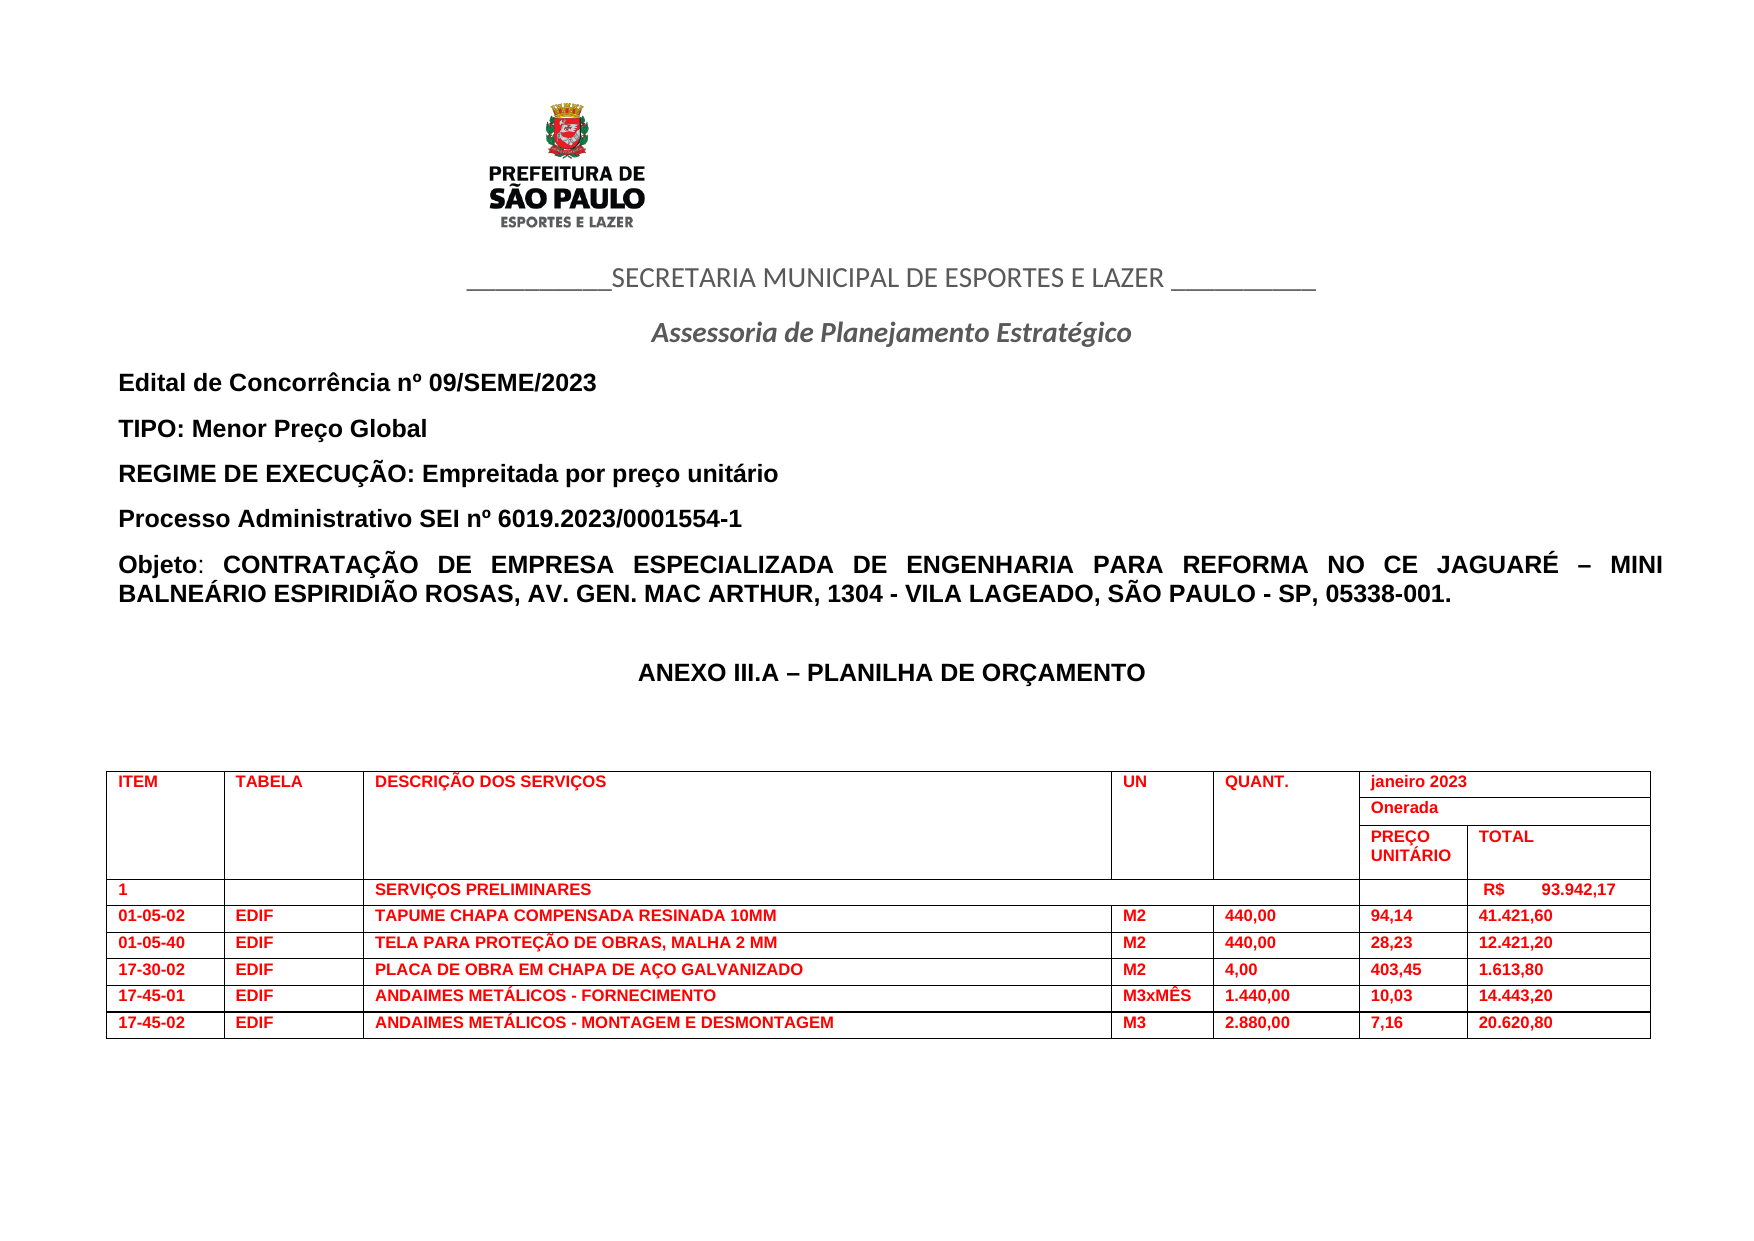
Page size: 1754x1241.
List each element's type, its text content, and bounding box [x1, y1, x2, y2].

table_cell 10,03 [1360, 986, 1467, 1011]
table_cell 14.443,20 [1468, 986, 1650, 1011]
table_cell 1.440,00 [1214, 986, 1359, 1011]
picture [454, 81, 680, 250]
table_cell PREÇO UNITÁRIO [1360, 826, 1467, 878]
table_cell M3xMÊS [1112, 986, 1213, 1011]
table_cell 440,00 [1214, 933, 1359, 958]
table_cell TOTAL [1468, 826, 1650, 878]
text Edital de Concorrência nº 09/SEME/2023 [118, 368, 1665, 397]
table_cell ANDAIMES METÁLICOS - FORNECIMENTO [364, 986, 1111, 1011]
table_cell 41.421,60 [1468, 906, 1650, 932]
table_header janeiro 2023 [1360, 772, 1650, 797]
table_cell 17-30-02 [107, 959, 224, 985]
table_cell 7,16 [1360, 1013, 1467, 1038]
table_cell [1360, 880, 1467, 905]
table_header TABELA [225, 772, 363, 878]
table_cell 17-45-01 [107, 986, 224, 1011]
table_cell EDIF [225, 906, 363, 932]
table_cell 440,00 [1214, 906, 1359, 932]
table_cell EDIF [225, 1013, 363, 1038]
table_cell 17-45-02 [107, 1013, 224, 1038]
table_cell EDIF [225, 986, 363, 1011]
table_header DESCRIÇÃO DOS SERVIÇOS [364, 772, 1111, 878]
table_cell 403,45 [1360, 959, 1467, 985]
table_cell 2.880,00 [1214, 1013, 1359, 1038]
table_cell 1.613,80 [1468, 959, 1650, 985]
table_cell 12.421,20 [1468, 933, 1650, 958]
table_header QUANT. [1214, 772, 1359, 878]
table_cell 28,23 [1360, 933, 1467, 958]
table_cell EDIF [225, 933, 363, 958]
table_cell ANDAIMES METÁLICOS - MONTAGEM E DESMONTAGEM [364, 1013, 1111, 1038]
table_cell M2 [1112, 933, 1213, 958]
table_header ITEM [107, 772, 224, 878]
table_cell 4,00 [1214, 959, 1359, 985]
table_cell TAPUME CHAPA COMPENSADA RESINADA 10MM [364, 906, 1111, 932]
text ANEXO III.A – PLANILHA DE ORÇAMENTO [118, 658, 1665, 687]
table_cell EDIF [225, 959, 363, 985]
table_cell M3 [1112, 1013, 1213, 1038]
table_cell PLACA DE OBRA EM CHAPA DE AÇO GALVANIZADO [364, 959, 1111, 985]
table_cell [225, 880, 363, 905]
text Objeto: CONTRATAÇÃO DE EMPRESA ESPECIALIZADA DE ENGENHARIA PARA REFORMA NO CE JAGUARÉ – MINI BALNEÁRIO ESPIRIDIÃO ROSAS, AV. GEN. MAC ARTHUR, 1304 - VILA LAGEADO, SÃO PAULO - SP, 05338-001. [118, 550, 1665, 608]
table_cell Onerada [1360, 798, 1650, 825]
table_cell 01-05-40 [107, 933, 224, 958]
table_cell SERVIÇOS PRELIMINARES [364, 880, 1359, 905]
table_cell 20.620,80 [1468, 1013, 1650, 1038]
text Processo Administrativo SEI nº 6019.2023/0001554-1 [118, 504, 1665, 533]
text TIPO: Menor Preço Global [118, 414, 1665, 442]
table_cell TELA PARA PROTEÇÃO DE OBRAS, MALHA 2 MM [364, 933, 1111, 958]
table_cell R$ 93.942,17 [1468, 880, 1650, 905]
table_cell 01-05-02 [107, 906, 224, 932]
text REGIME DE EXECUÇÃO: Empreitada por preço unitário [118, 459, 1665, 488]
table_cell M2 [1112, 959, 1213, 985]
table_cell 1 [107, 880, 224, 905]
table_cell M2 [1112, 906, 1213, 932]
table_header UN [1112, 772, 1213, 878]
table_cell 94,14 [1360, 906, 1467, 932]
